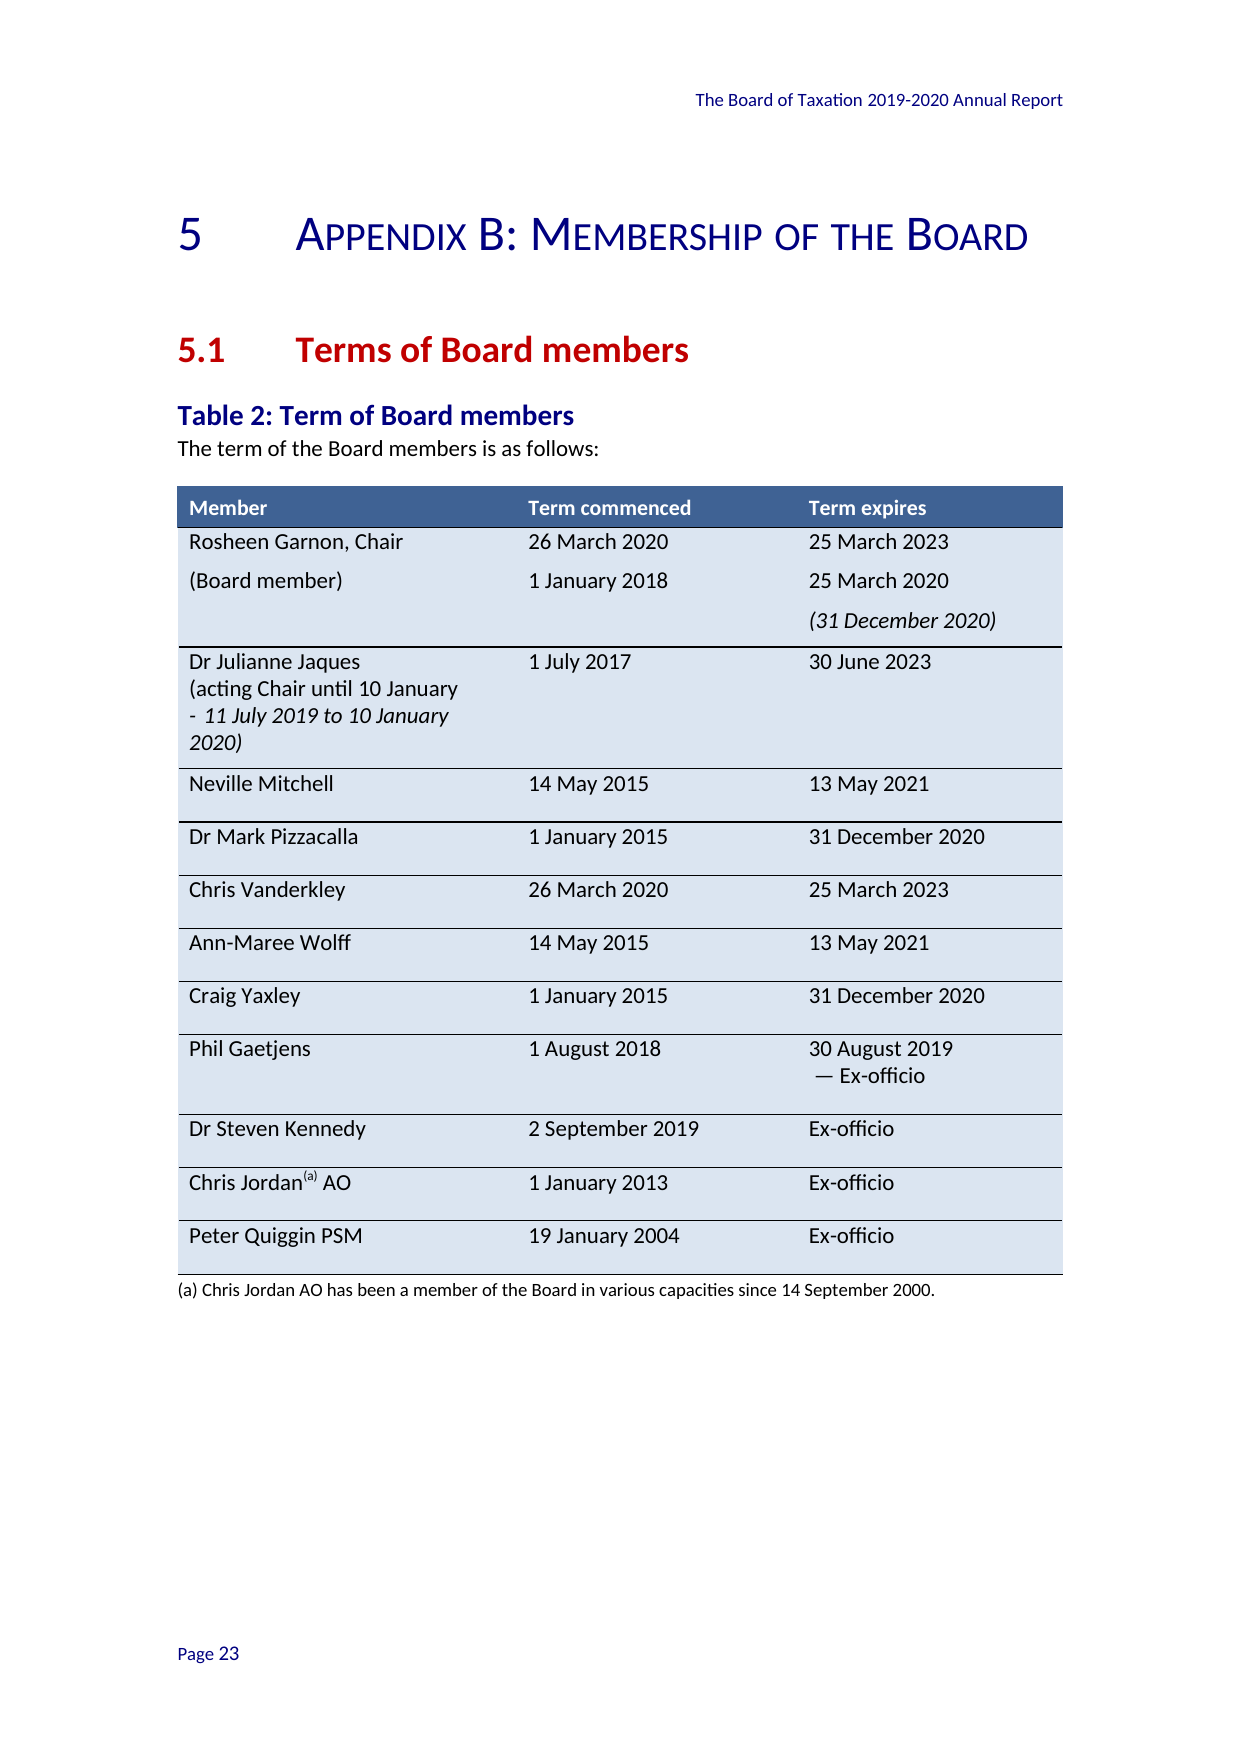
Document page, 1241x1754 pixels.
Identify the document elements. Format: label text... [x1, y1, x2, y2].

table_cell 19 January 2004 [517, 1221, 797, 1273]
table_cell Chris Vanderkley [178, 876, 517, 928]
table_cell 25 March 2023 25 March 2020 (31 December 2020) [797, 528, 1063, 646]
table_cell 31 December 2020 [797, 821, 1063, 874]
table_cell 30 June 2023 [797, 646, 1063, 768]
table_cell Ex-officio [797, 1167, 1063, 1220]
table_cell 14 May 2015 [517, 929, 797, 981]
table_cell 14 May 2015 [517, 769, 797, 821]
subtitle Appendix B: Membership of the Board [177, 202, 1063, 263]
table_cell 2 September 2019 [517, 1115, 797, 1167]
table_cell 26 March 2020 1 January 2018 [517, 528, 797, 646]
table_cell Neville Mitchell [178, 769, 517, 821]
table_cell Chris Jordan(a) AO [178, 1168, 517, 1220]
table_cell Rosheen Garnon, Chair (Board member) [178, 528, 517, 646]
table_cell Phil Gaetjens [178, 1035, 517, 1114]
table_cell 25 March 2023 [797, 875, 1063, 928]
table_header Member [178, 488, 517, 527]
table_header Term expires [797, 488, 1062, 527]
table_cell 26 March 2020 [517, 876, 797, 928]
table_cell Craig Yaxley [178, 982, 517, 1034]
table_cell Dr Steven Kennedy [178, 1115, 517, 1167]
table_cell Ex-officio [797, 1114, 1063, 1167]
table_cell Peter Quiggin PSM [178, 1221, 517, 1273]
table_cell Ex-officio [797, 1220, 1063, 1273]
table_cell Ann-Maree Wolff [178, 929, 517, 981]
text (a) Chris Jordan AO has been a member of the Board in various capacities since 14 September 2000. [177, 1275, 1063, 1302]
subtitle Table 2: Term of Board members [177, 397, 1063, 432]
table_cell Dr Mark Pizzacalla [178, 822, 517, 874]
table_cell 1 July 2017 [517, 648, 797, 768]
table_cell 30 August 2019 — Ex-officio [797, 1034, 1063, 1114]
table_cell 1 January 2015 [517, 982, 797, 1034]
text The term of the Board members is as follows: [177, 434, 1063, 461]
table_cell 31 December 2020 [797, 981, 1063, 1034]
subtitle Terms of Board members [177, 326, 1063, 372]
table_cell 13 May 2021 [797, 768, 1063, 821]
table_cell Dr Julianne Jaques (acting Chair until 10 January - 11 July 2019 to 10 January 2020) [178, 647, 517, 768]
table_cell 1 January 2015 [517, 823, 797, 874]
table_header Term commenced [517, 488, 797, 527]
table_cell 13 May 2021 [797, 928, 1063, 981]
table_cell 1 August 2018 [517, 1035, 797, 1114]
table_cell 1 January 2013 [517, 1168, 797, 1220]
